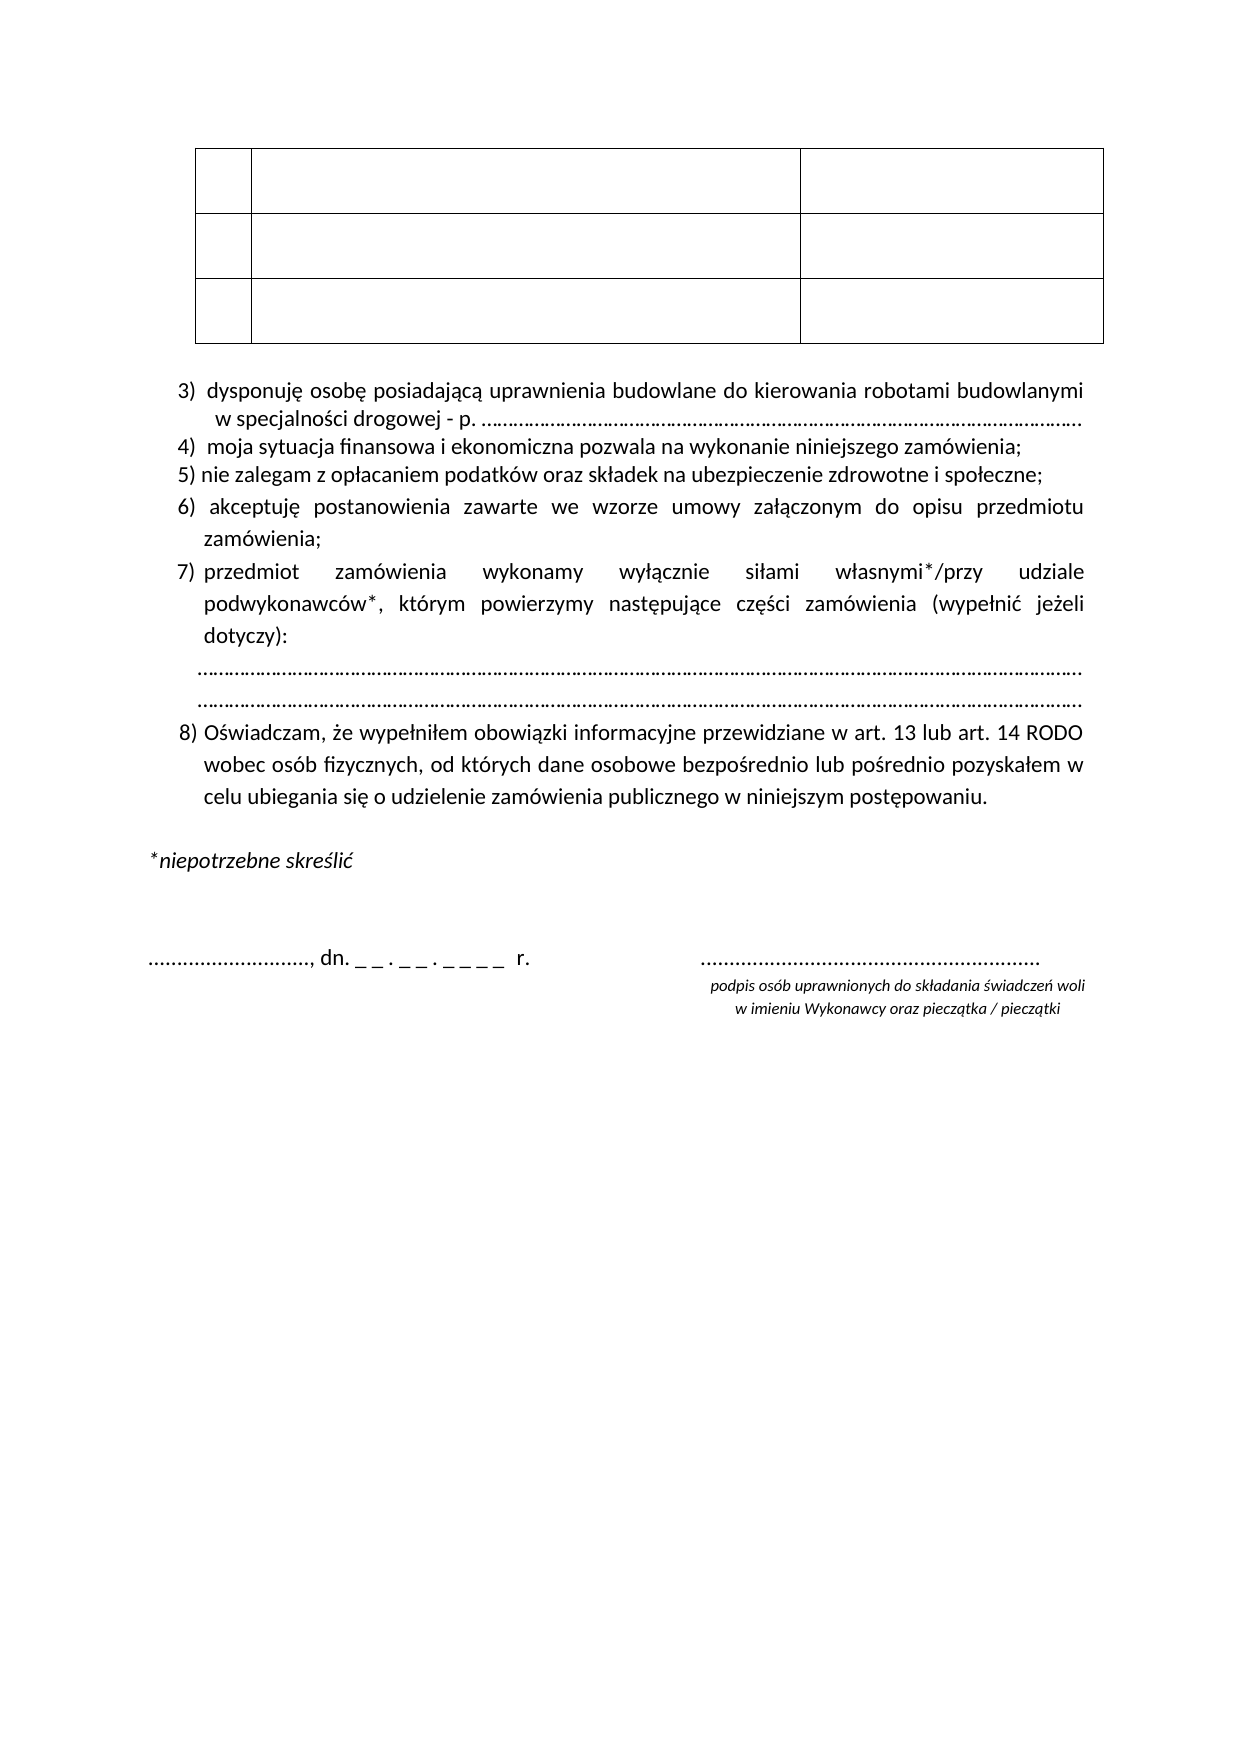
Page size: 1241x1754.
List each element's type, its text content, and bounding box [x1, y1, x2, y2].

text 8) Oświadczam, że wypełniłem obowiązki informacyjne przewidziane w art. 13 lub art. 14 RODO wobec osób fizycznych, od których dane osobowe bezpośrednio lub pośrednio pozyskałem w celu ubiegania się o udzielenie zamówienia publicznego w niniejszym postępowaniu. [166, 718, 1086, 810]
list dysponuję osobę posiadającą uprawnienia budowlane do kierowania robotami budowlanymi w specjalności drogowej - p. …………………………………………………………………………………………………… [177, 376, 1085, 432]
table_cell [801, 214, 1103, 278]
text 5) nie zalegam z opłacaniem podatków oraz składek na ubezpieczenie zdrowotne i społeczne; [177, 460, 1093, 488]
table_cell [196, 214, 251, 278]
text 7) przedmiot zamówienia wykonamy wyłącznie siłami własnymi*/przy udziale podwykonawców*, którym powierzymy następujące części zamówienia (wypełnić jeżeli dotyczy): [166, 557, 1086, 649]
table_cell [252, 214, 800, 278]
table_cell [196, 149, 251, 213]
table_cell [252, 149, 800, 213]
table_cell [252, 279, 800, 343]
text …………………………………………………………………………………………………………………………………………………… [166, 653, 1086, 681]
text *niepotrzebne skreślić [148, 846, 1093, 874]
table_cell [196, 279, 251, 343]
table_cell [801, 149, 1103, 213]
text …………………………………………………………………………………………………………………………………………………… [166, 686, 1086, 713]
text ............................, dn. _ _ . _ _ . _ _ _ _ r. ........................................................... [148, 943, 1196, 971]
list moja sytuacja finansowa i ekonomiczna pozwala na wykonanie niniejszego zamówienia; [177, 432, 1085, 460]
text podpis osób uprawnionych do składania świadczeń woli w imieniu Wykonawcy oraz pieczątka / pieczątki [710, 975, 1085, 1019]
text 6) akceptuję postanowienia zawarte we wzorze umowy załączonym do opisu przedmiotu zamówienia; [177, 492, 1086, 553]
table_cell [801, 279, 1103, 343]
